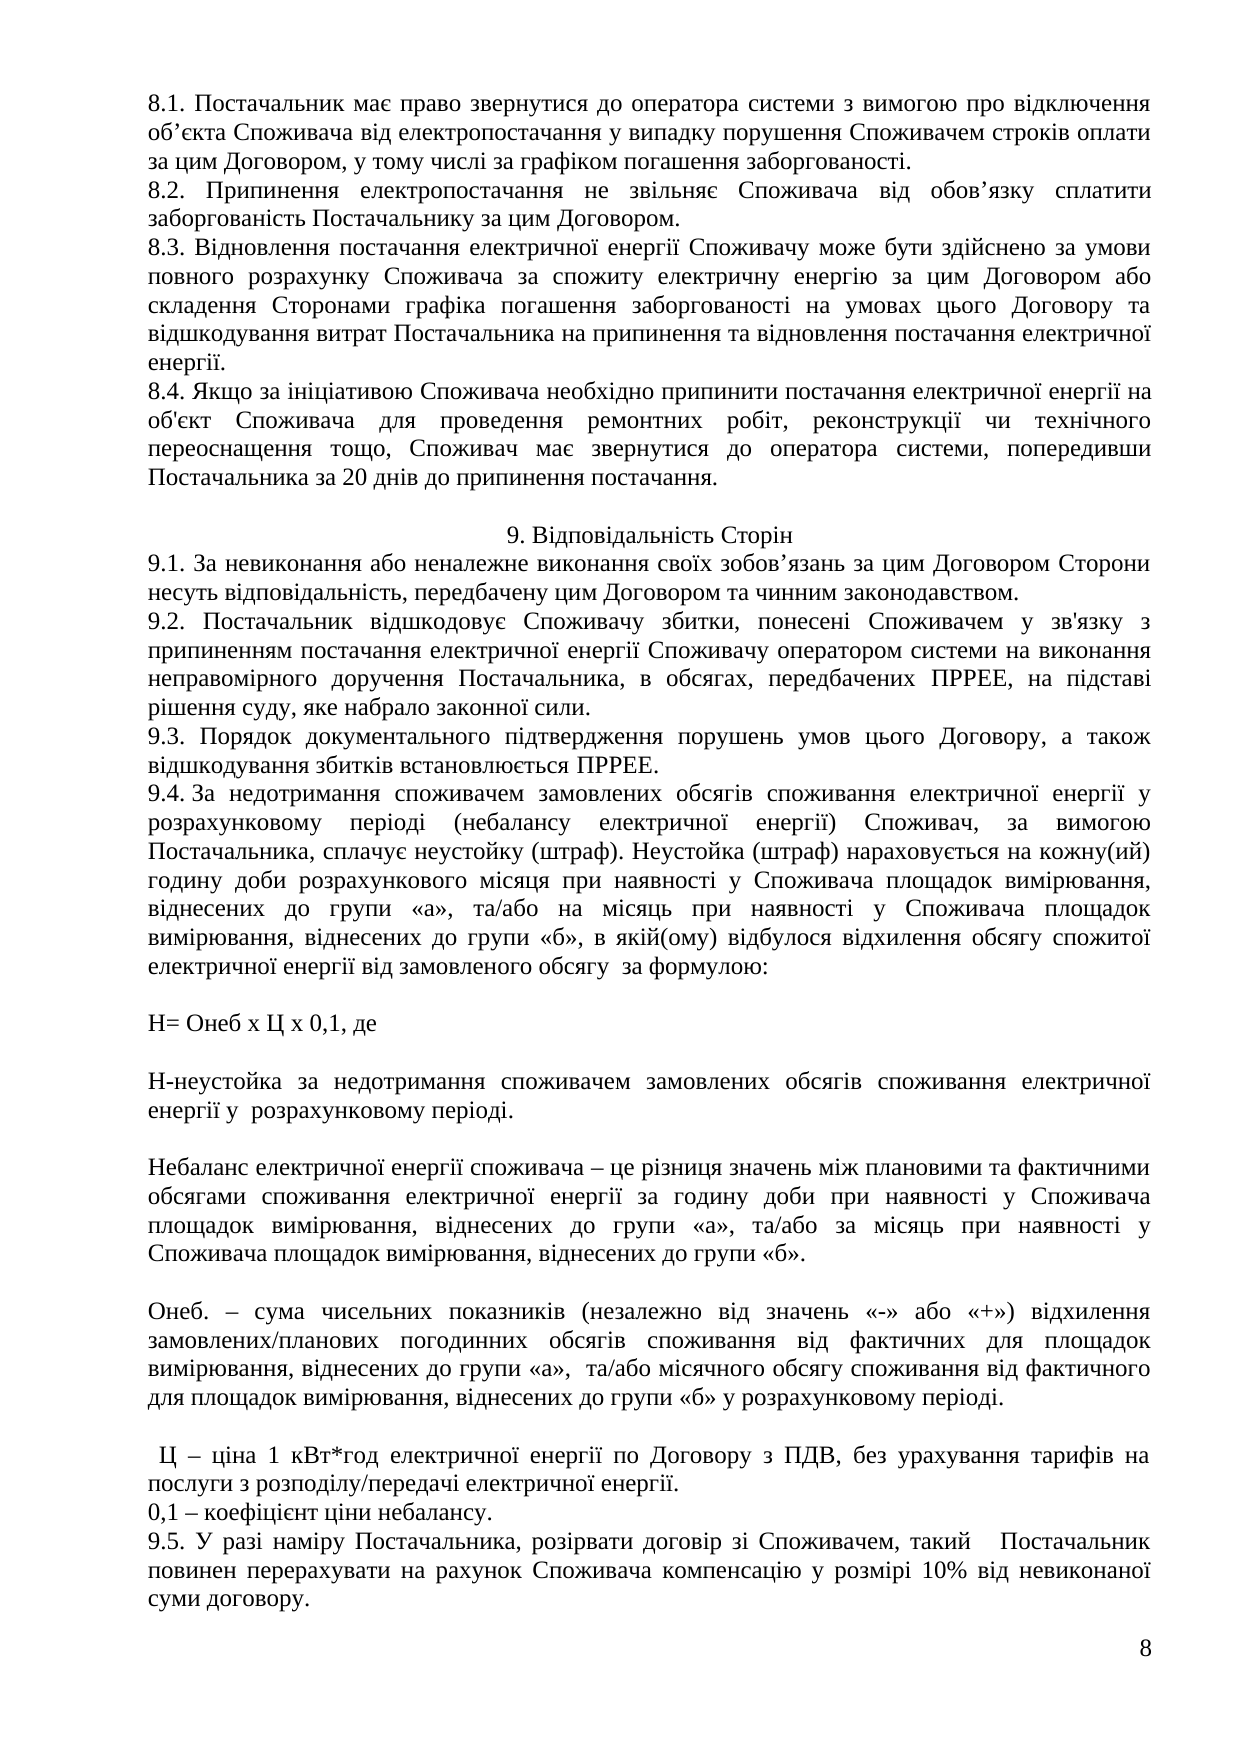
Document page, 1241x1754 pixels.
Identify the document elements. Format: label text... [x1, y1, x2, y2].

text Н= Онеб х Ц х 0,1, де [148, 1008, 1152, 1037]
text 9.5. У разі наміру Постачальника, розірвати договір зі Споживачем, такий Постачальник повинен перерахувати на рахунок Споживача компенсацію у розмірі 10% від невиконаної суми договору. [148, 1526, 1152, 1612]
text 8.2. Припинення електропостачання не звільняє Споживача від обов’язку сплатити заборгованість Постачальнику за цим Договором. [148, 175, 1152, 232]
text Ц – ціна 1 кВт*год електричної енергії по Договору з ПДВ, без урахування тарифів на послуги з розподілу/передачі електричної енергії. [148, 1440, 1152, 1497]
text 0,1 – коефіцієнт ціни небалансу. [148, 1497, 1152, 1526]
text 8.4. Якщо за ініціативою Споживача необхідно припинити постачання електричної енергії на об'єкт Споживача для проведення ремонтних робіт, реконструкції чи технічного переоснащення тощо, Споживач має звернутися до оператора системи, попередивши Постачальника за 20 днів до припинення постачання. [148, 376, 1152, 491]
text 9. Відповідальність Сторін [148, 520, 1152, 548]
text 9.2. Постачальник відшкодовує Споживачу збитки, понесені Споживачем у зв'язку з припиненням постачання електричної енергії Споживачу оператором системи на виконання неправомірного доручення Постачальника, в обсягах, передбачених ПРРЕЕ, на підставі рішення суду, яке набрало законної сили. [148, 606, 1152, 721]
text Н-неустойка за недотримання споживачем замовлених обсягів споживання електричної енергії у розрахунковому періоді. [148, 1066, 1152, 1123]
text 8.1. Постачальник має право звернутися до оператора системи з вимогою про відключення об’єкта Споживача від електропостачання у випадку порушення Споживачем строків оплати за цим Договором, у тому числі за графіком погашення заборгованості. [148, 88, 1152, 175]
text 8.3. Відновлення постачання електричної енергії Споживачу може бути здійснено за умови повного розрахунку Споживача за спожиту електричну енергію за цим Договором або складення Сторонами графіка погашення заборгованості на умовах цього Договору та відшкодування витрат Постачальника на припинення та відновлення постачання електричної енергії. [148, 232, 1152, 376]
text 9.3. Порядок документального підтвердження порушень умов цього Договору, а також відшкодування збитків встановлюється ПРРЕЕ. [148, 721, 1152, 778]
text 9.4. За недотримання споживачем замовлених обсягів споживання електричної енергії у розрахунковому періоді (небалансу електричної енергії) Споживач, за вимогою Постачальника, сплачує неустойку (штраф). Неустойка (штраф) нараховується на кожну(ий) годину доби розрахункового місяця при наявності у Споживача площадок вимірювання, віднесених до групи «а», та/або на місяць при наявності у Споживача площадок вимірювання, віднесених до групи «б», в якій(ому) відбулося відхилення обсягу спожитої електричної енергії від замовленого обсягу за формулою: [148, 778, 1152, 980]
text Онеб. – сума чисельних показників (незалежно від значень «-» або «+») відхилення замовлених/планових погодинних обсягів споживання від фактичних для площадок вимірювання, віднесених до групи «а», та/або місячного обсягу споживання від фактичного для площадок вимірювання, віднесених до групи «б» у розрахунковому періоді. [148, 1296, 1152, 1411]
text 9.1. За невиконання або неналежне виконання своїх зобов’язань за цим Договором Сторони несуть відповідальність, передбачену цим Договором та чинним законодавством. [148, 548, 1152, 606]
text Небаланс електричної енергії споживача – це різниця значень між плановими та фактичними обсягами споживання електричної енергії за годину доби при наявності у Споживача площадок вимірювання, віднесених до групи «а», та/або за місяць при наявності у Споживача площадок вимірювання, віднесених до групи «б». [148, 1152, 1152, 1267]
